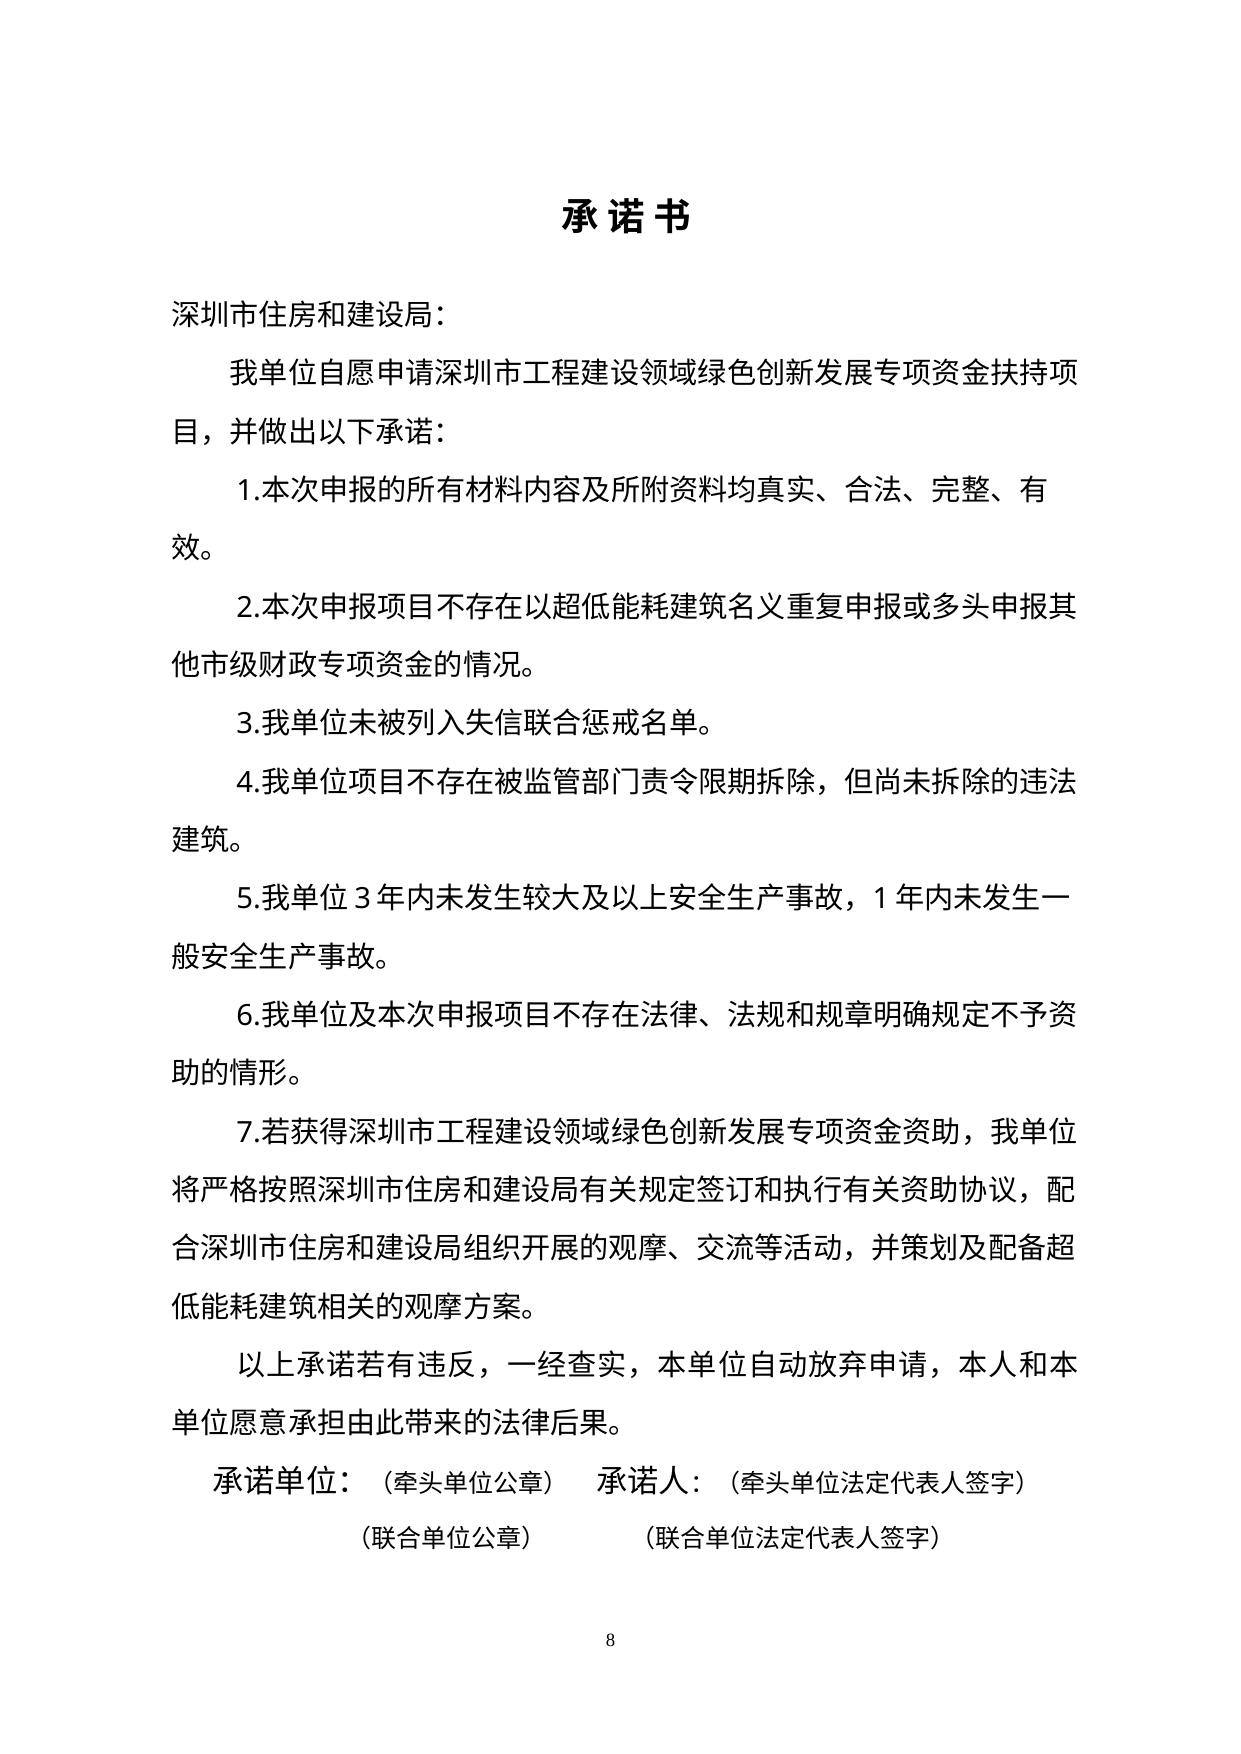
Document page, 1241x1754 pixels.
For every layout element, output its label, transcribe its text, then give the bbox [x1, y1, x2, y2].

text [171, 1504, 1081, 1569]
text 2.本次申报项目不存在以超低能耗建筑名义重复申报或多头申报其他市级财政专项资金的情况。 [171, 570, 1081, 687]
text 3.我单位未被列入失信联合惩戒名单。 [171, 687, 1081, 745]
subtitle 承 诺 书 [171, 181, 1081, 246]
text 深圳市住房和建设局： [171, 279, 1081, 337]
text 5.我单位3年内未发生较大及以上安全生产事故，1年内未发生一般安全生产事故。 [171, 862, 1081, 979]
text 6.我单位及本次申报项目不存在法律、法规和规章明确规定不予资助的情形。 [171, 979, 1081, 1095]
text 以上承诺若有违反，一经查实，本单位自动放弃申请，本人和本单位愿意承担由此带来的法律后果。 [171, 1329, 1081, 1445]
text 承诺单位：（牵头单位公章） 承诺人：（牵头单位法定代表人签字） [171, 1445, 1081, 1504]
text 4.我单位项目不存在被监管部门责令限期拆除，但尚未拆除的违法建筑。 [171, 745, 1081, 862]
text 1.本次申报的所有材料内容及所附资料均真实、合法、完整、有效。 [171, 454, 1081, 570]
text 我单位自愿申请深圳市工程建设领域绿色创新发展专项资金扶持项目，并做出以下承诺： [171, 337, 1081, 454]
text 7.若获得深圳市工程建设领域绿色创新发展专项资金资助，我单位将严格按照深圳市住房和建设局有关规定签订和执行有关资助协议，配合深圳市住房和建设局组织开展的观摩、交流等活动，并策划及配备超低能耗建筑相关的观摩方案。 [171, 1095, 1081, 1329]
